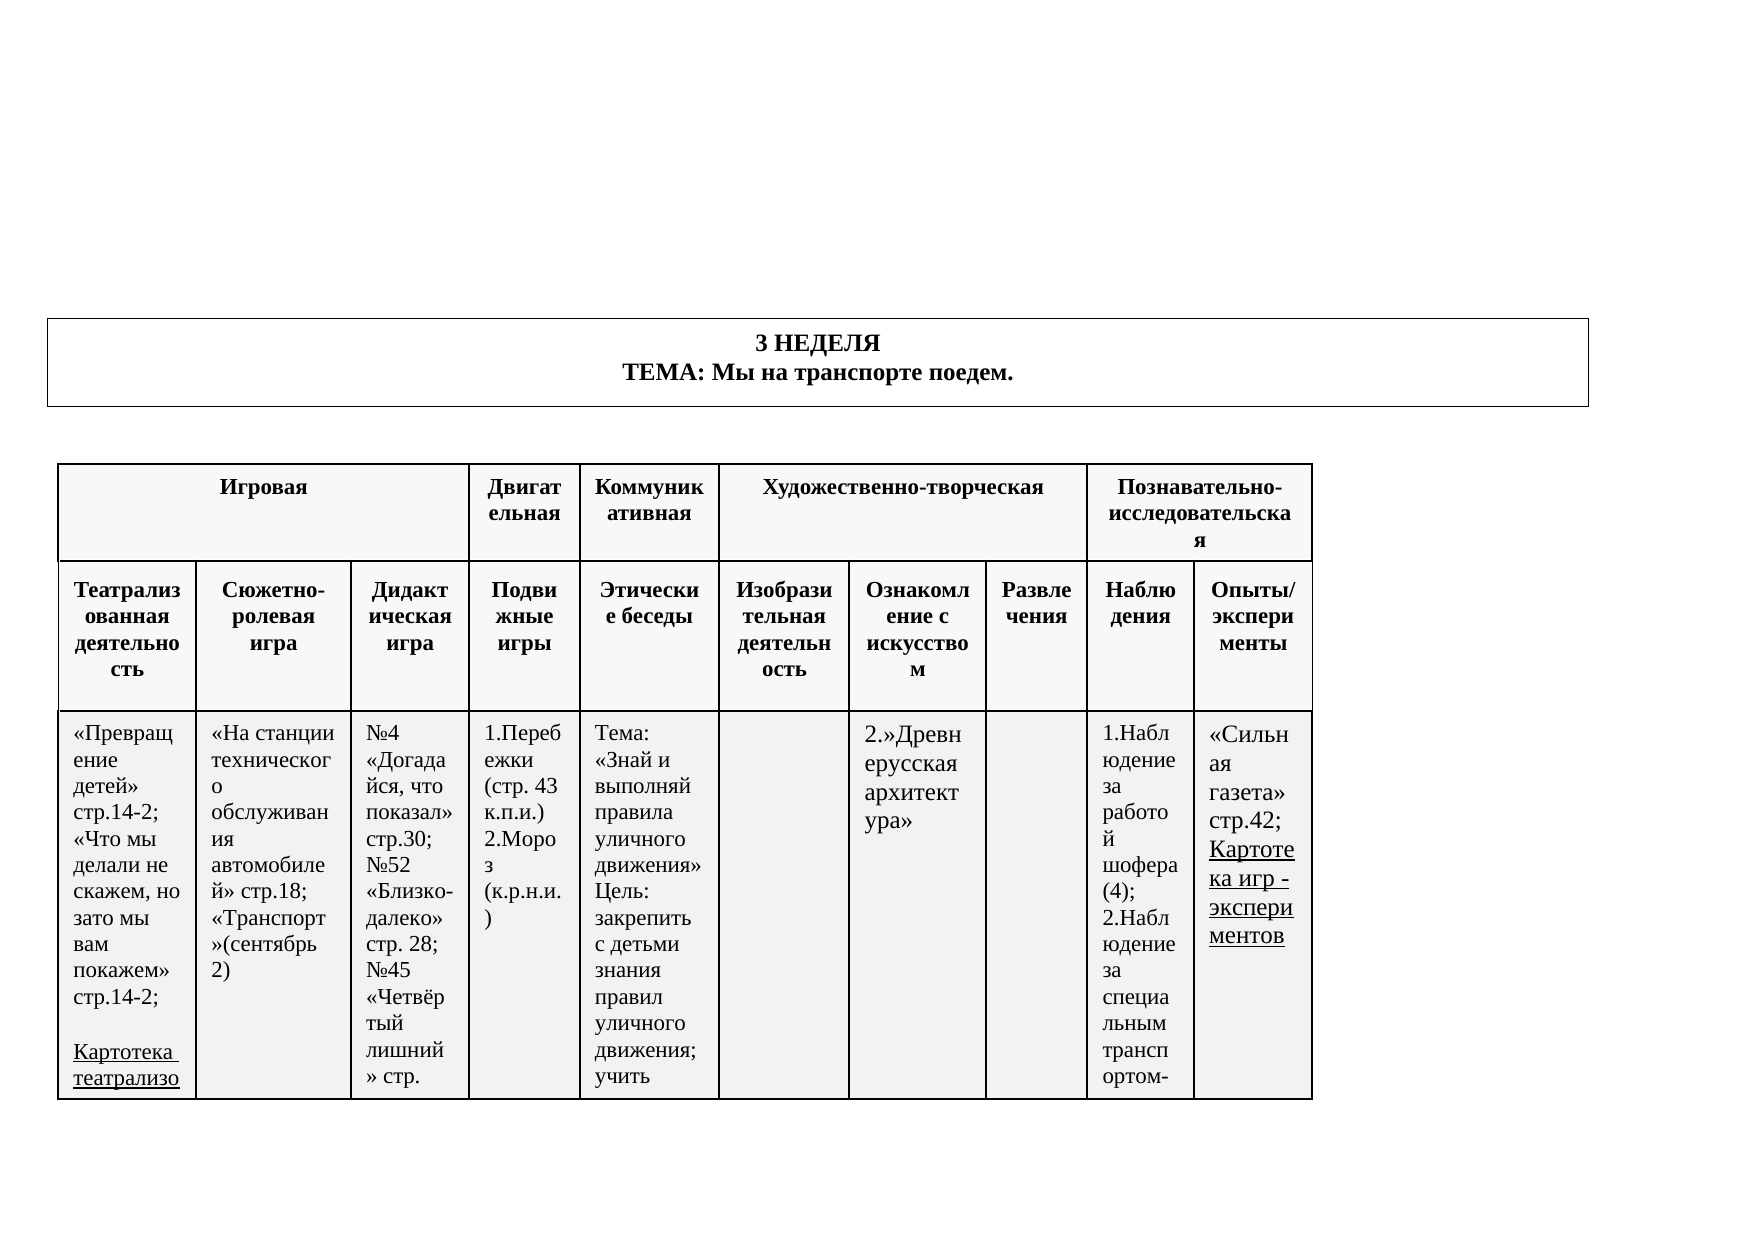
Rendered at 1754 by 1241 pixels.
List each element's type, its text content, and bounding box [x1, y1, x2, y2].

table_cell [1088, 712, 1193, 1098]
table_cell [470, 712, 579, 1098]
table_header Художественно-творческая [720, 465, 1086, 559]
table_cell Театрализованная деятельность [59, 561, 195, 710]
table_cell Развлечения [987, 562, 1086, 710]
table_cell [59, 711, 195, 1098]
table_header Двигательная [470, 465, 579, 559]
table_cell Сюжетно-ролевая игра [197, 562, 350, 710]
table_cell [581, 712, 718, 1098]
table_cell Опыты/ эксперименты [1195, 562, 1312, 710]
table_header 3 НЕДЕЛЯ ТЕМА: Мы на транспорте поедем. [48, 319, 1588, 406]
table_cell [850, 712, 985, 1098]
table_cell Подвижные игры [470, 562, 579, 710]
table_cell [197, 712, 350, 1098]
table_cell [352, 712, 468, 1098]
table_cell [1195, 712, 1311, 1098]
table_header Игровая [59, 465, 468, 559]
table_cell Изобразительная деятельность [720, 562, 848, 710]
table_cell [987, 712, 1086, 1098]
table_cell Ознакомление с искусством [850, 562, 985, 710]
table_cell Дидактическая игра [352, 562, 468, 710]
table_cell [720, 712, 848, 1098]
table_cell Этические беседы [581, 562, 718, 710]
table_cell Наблюдения [1088, 562, 1193, 710]
table_header Познавательно-исследовательская [1088, 465, 1311, 559]
table_header Коммуникативная [581, 465, 718, 559]
